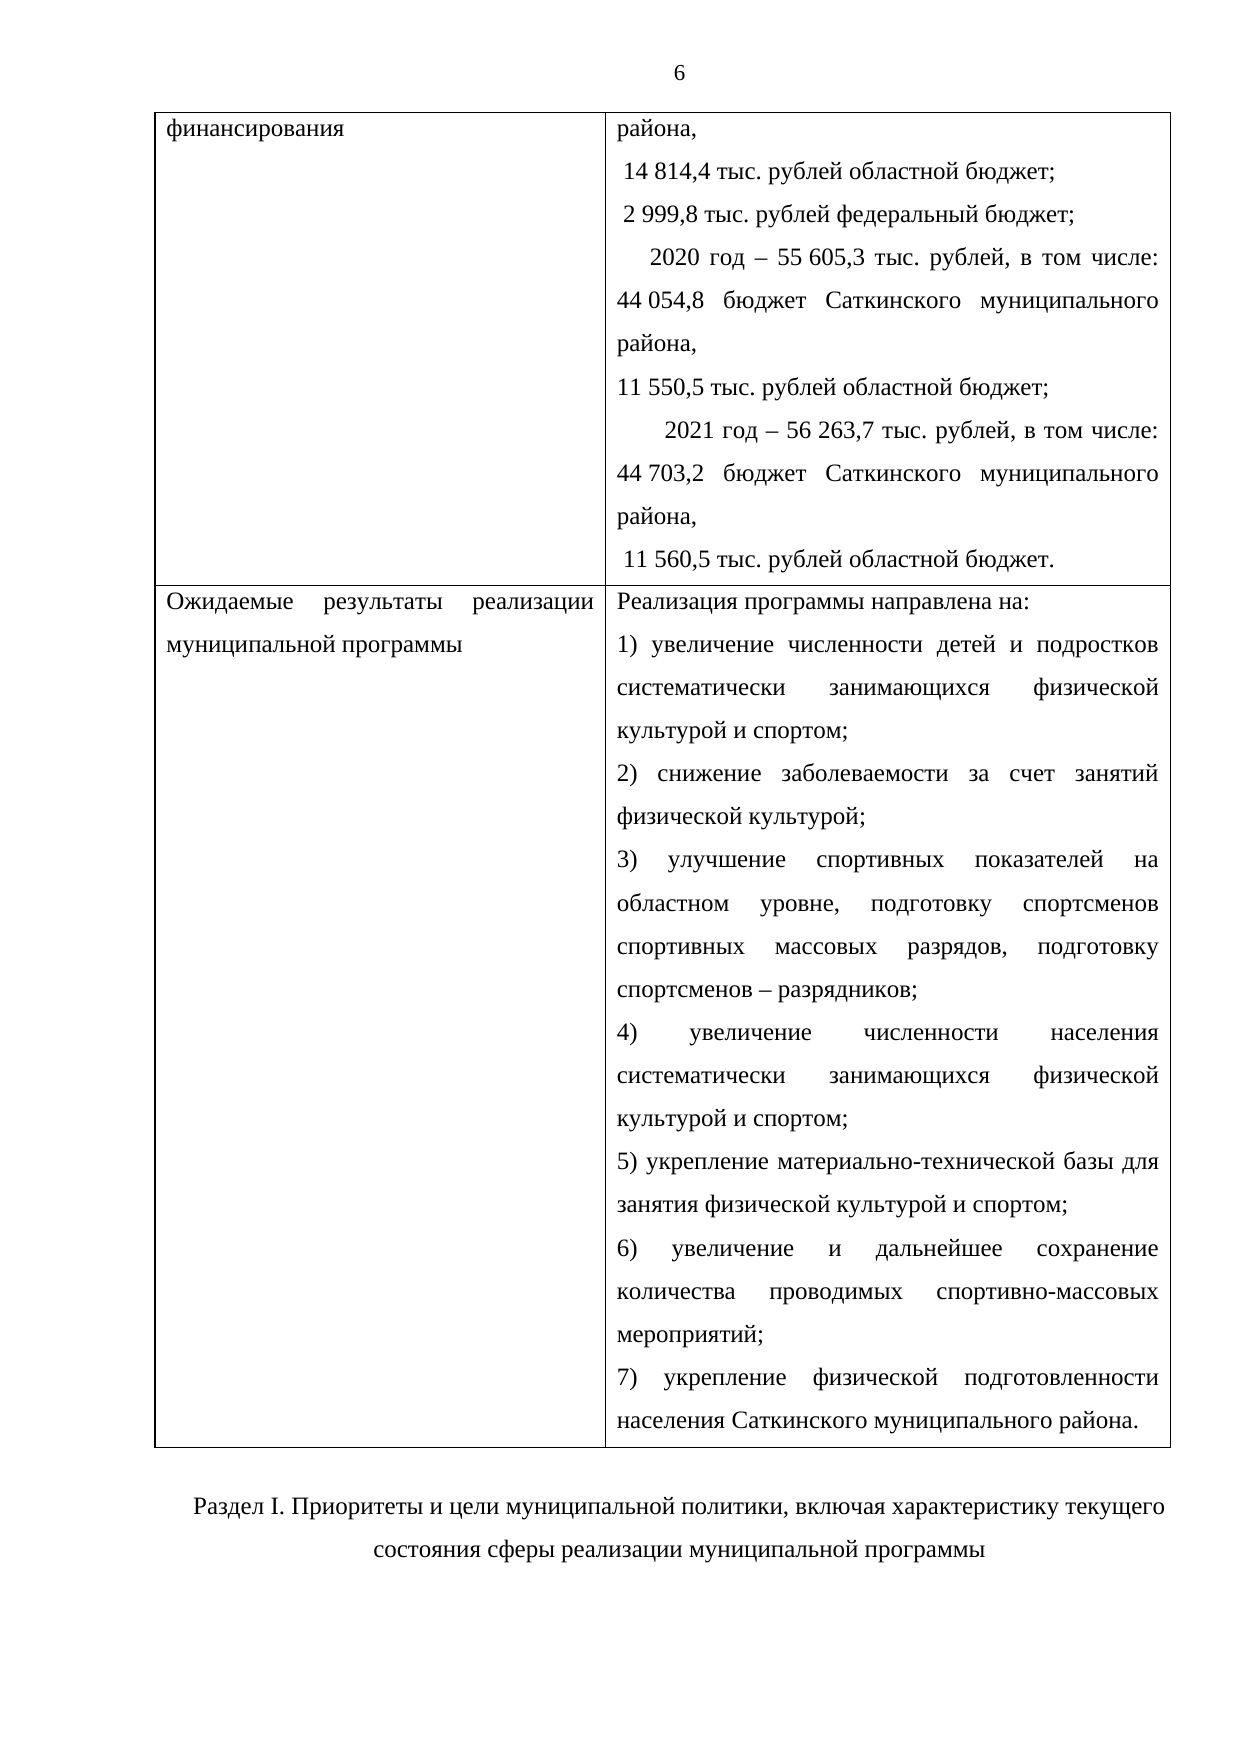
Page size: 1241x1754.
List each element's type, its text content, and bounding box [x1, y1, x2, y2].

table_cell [156, 113, 605, 585]
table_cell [606, 113, 1170, 585]
table_cell Реализация программы направлена на: 1) увеличение численности детей и подростков систематически занимающихся физической культурой и спортом; 2) снижение заболеваемости за счет занятий физической культурой; 3) улучшение спортивных показателей на областном уровне, подготовку спортсменов спортивных массовых разрядов, подготовку спортсменов – разрядников; 4) увеличение численности населения систематически занимающихся физической культурой и спортом; 5) укрепление материально-технической базы для занятия физической культурой и спортом; 6) увеличение и дальнейшее сохранение количества проводимых спортивно-массовых мероприятий; 7) укрепление физической подготовленности населения Саткинского муниципального района. [606, 586, 1170, 1447]
text Раздел I. Приоритеты и цели муниципальной политики, включая характеристику текущего состояния сферы реализации муниципальной программы [177, 1491, 1181, 1563]
table_cell Ожидаемые результаты реализации муниципальной программы [156, 586, 605, 1447]
